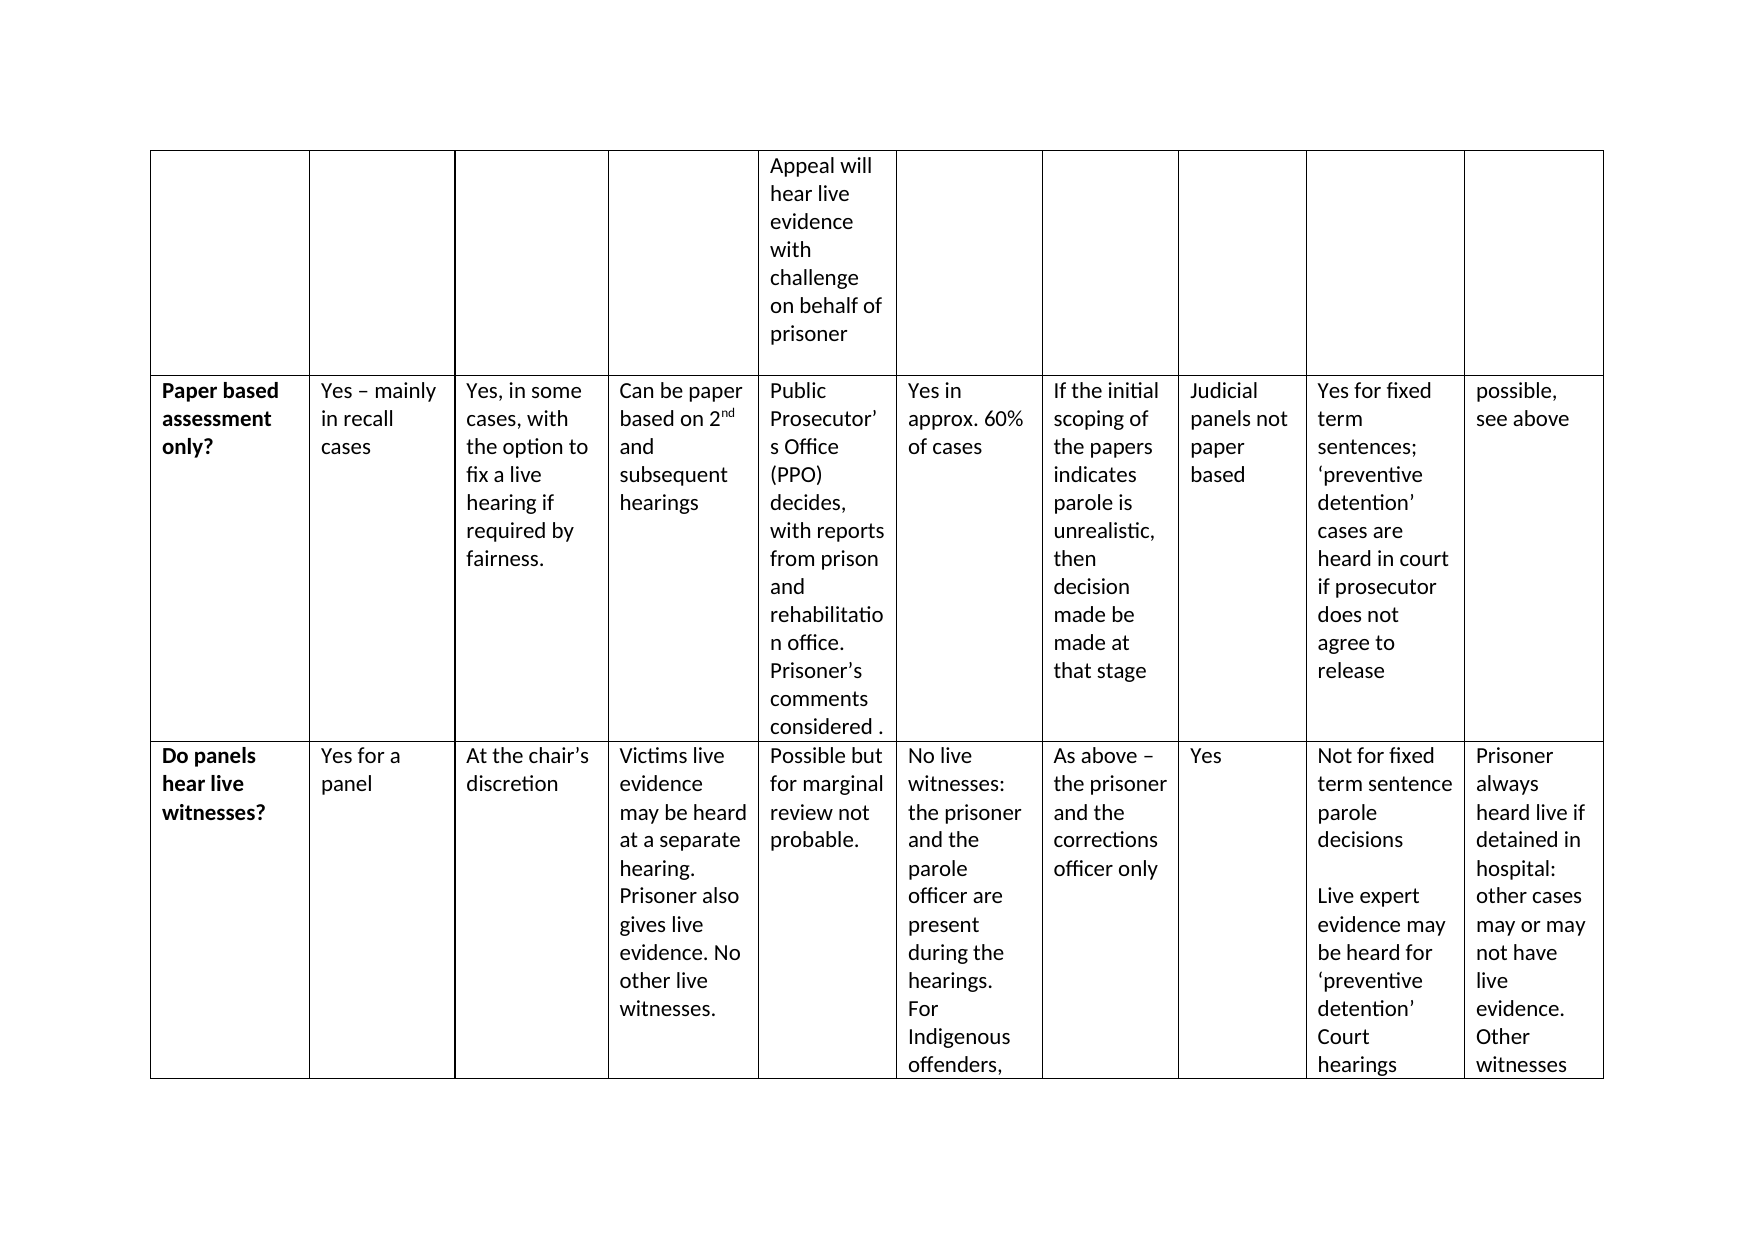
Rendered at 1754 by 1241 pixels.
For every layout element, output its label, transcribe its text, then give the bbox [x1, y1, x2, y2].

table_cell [1465, 742, 1603, 1078]
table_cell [609, 151, 758, 375]
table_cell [759, 151, 896, 375]
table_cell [456, 742, 608, 1078]
table_cell Yes – mainly in recall cases [310, 376, 454, 741]
table_cell possible, see above [1465, 376, 1603, 741]
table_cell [1043, 151, 1178, 375]
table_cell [897, 742, 1042, 1078]
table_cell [1179, 151, 1306, 375]
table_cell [151, 742, 309, 1078]
table_cell Can be paper based on 2nd and subsequent hearings [609, 376, 758, 741]
table_cell Yes in approx. 60% of cases [897, 376, 1042, 741]
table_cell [1043, 742, 1178, 1078]
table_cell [151, 151, 309, 375]
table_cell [310, 151, 454, 375]
table_cell Yes for fixed term sentences; ‘preventive detention’ cases are heard in court if prosecutor does not agree to release [1307, 376, 1464, 741]
table_cell Judicial panels not paper based [1179, 376, 1306, 741]
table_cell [1465, 151, 1603, 375]
table_cell Paper based assessment only? [151, 376, 309, 741]
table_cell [456, 151, 608, 375]
table_cell Yes, in some cases, with the option to fix a live hearing if required by fairness. [456, 376, 608, 741]
table_cell If the initial scoping of the papers indicates parole is unrealistic, then decision made be made at that stage [1043, 376, 1178, 741]
table_cell Public Prosecutor’s Office (PPO) decides, with reports from prison and rehabilitation office. Prisoner’s comments considered . [759, 376, 896, 741]
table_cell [1307, 151, 1464, 375]
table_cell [609, 742, 758, 1078]
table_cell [897, 151, 1042, 375]
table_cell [759, 742, 896, 1078]
table_cell Yes for a panel [310, 742, 454, 1078]
table_cell Yes [1179, 742, 1306, 1078]
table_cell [1307, 742, 1464, 1078]
